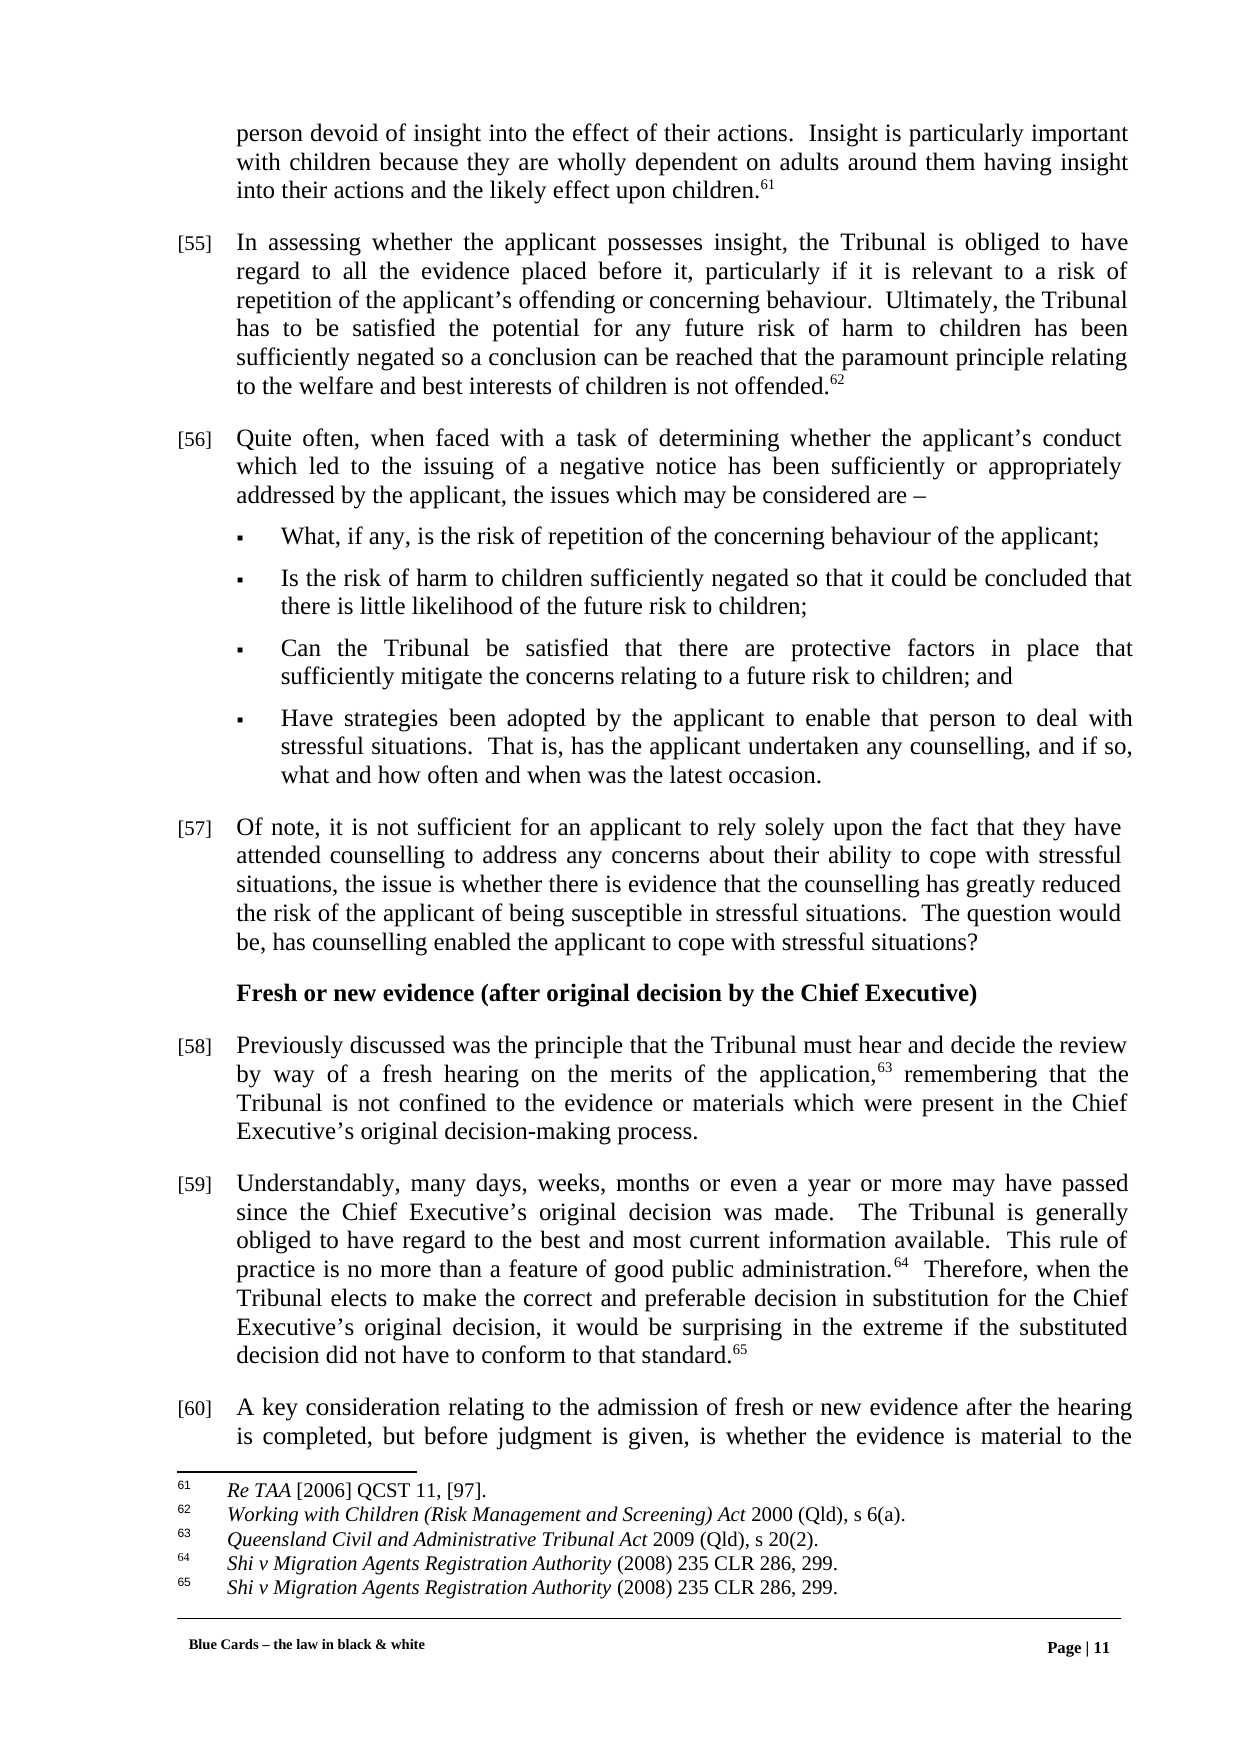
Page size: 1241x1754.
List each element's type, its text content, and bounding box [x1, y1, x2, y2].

list Previously discussed was the principle that the Tribunal must hear and decide the review by way of a fresh hearing on the merits of the application, remembering that the Tribunal is not confined to the evidence or materials which were present in the Chief Executive’s original decision-making process. [177, 1030, 1129, 1145]
text Fresh or new evidence (after original decision by the Chief Executive) [177, 978, 1123, 1007]
list Have strategies been adopted by the applicant to enable that person to deal with stressful situations. That is, has the applicant undertaken any counselling, and if so, what and how often and when was the latest occasion. [236, 703, 1134, 789]
list Understandably, many days, weeks, months or even a year or more may have passed since the Chief Executive’s original decision was made. The Tribunal is generally obliged to have regard to the best and most current information available. This rule of practice is no more than a feature of good public administration. Therefore, when the Tribunal elects to make the correct and preferable decision in substitution for the Chief Executive’s original decision, it would be surprising in the extreme if the substituted decision did not have to conform to that standard. [177, 1168, 1129, 1369]
list What, if any, is the risk of repetition of the concerning behaviour of the applicant; [236, 521, 1134, 550]
list In assessing whether the applicant possesses insight, the Tribunal is obliged to have regard to all the evidence placed before it, particularly if it is relevant to a risk of repetition of the applicant’s offending or concerning behaviour. Ultimately, the Tribunal has to be satisfied the potential for any future risk of harm to children has been sufficiently negated so a conclusion can be reached that the paramount principle relating to the welfare and best interests of children is not offended. [177, 227, 1129, 400]
list Can the Tribunal be satisfied that there are protective factors in place that sufficiently mitigate the concerns relating to a future risk to children; and [236, 633, 1134, 690]
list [177, 118, 1129, 204]
list Of note, it is not sufficient for an applicant to rely solely upon the fact that they have attended counselling to address any concerns about their ability to cope with stressful situations, the issue is whether there is evidence that the counselling has greatly reduced the risk of the applicant of being susceptible in stressful situations. The question would be, has counselling enabled the applicant to cope with stressful situations? [177, 812, 1123, 956]
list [177, 1392, 1134, 1450]
list Quite often, when faced with a task of determining whether the applicant’s conduct which led to the issuing of a negative notice has been sufficiently or appropriately addressed by the applicant, the issues which may be considered are – [177, 423, 1123, 509]
list Is the risk of harm to children sufficiently negated so that it could be concluded that there is little likelihood of the future risk to children; [236, 563, 1134, 620]
